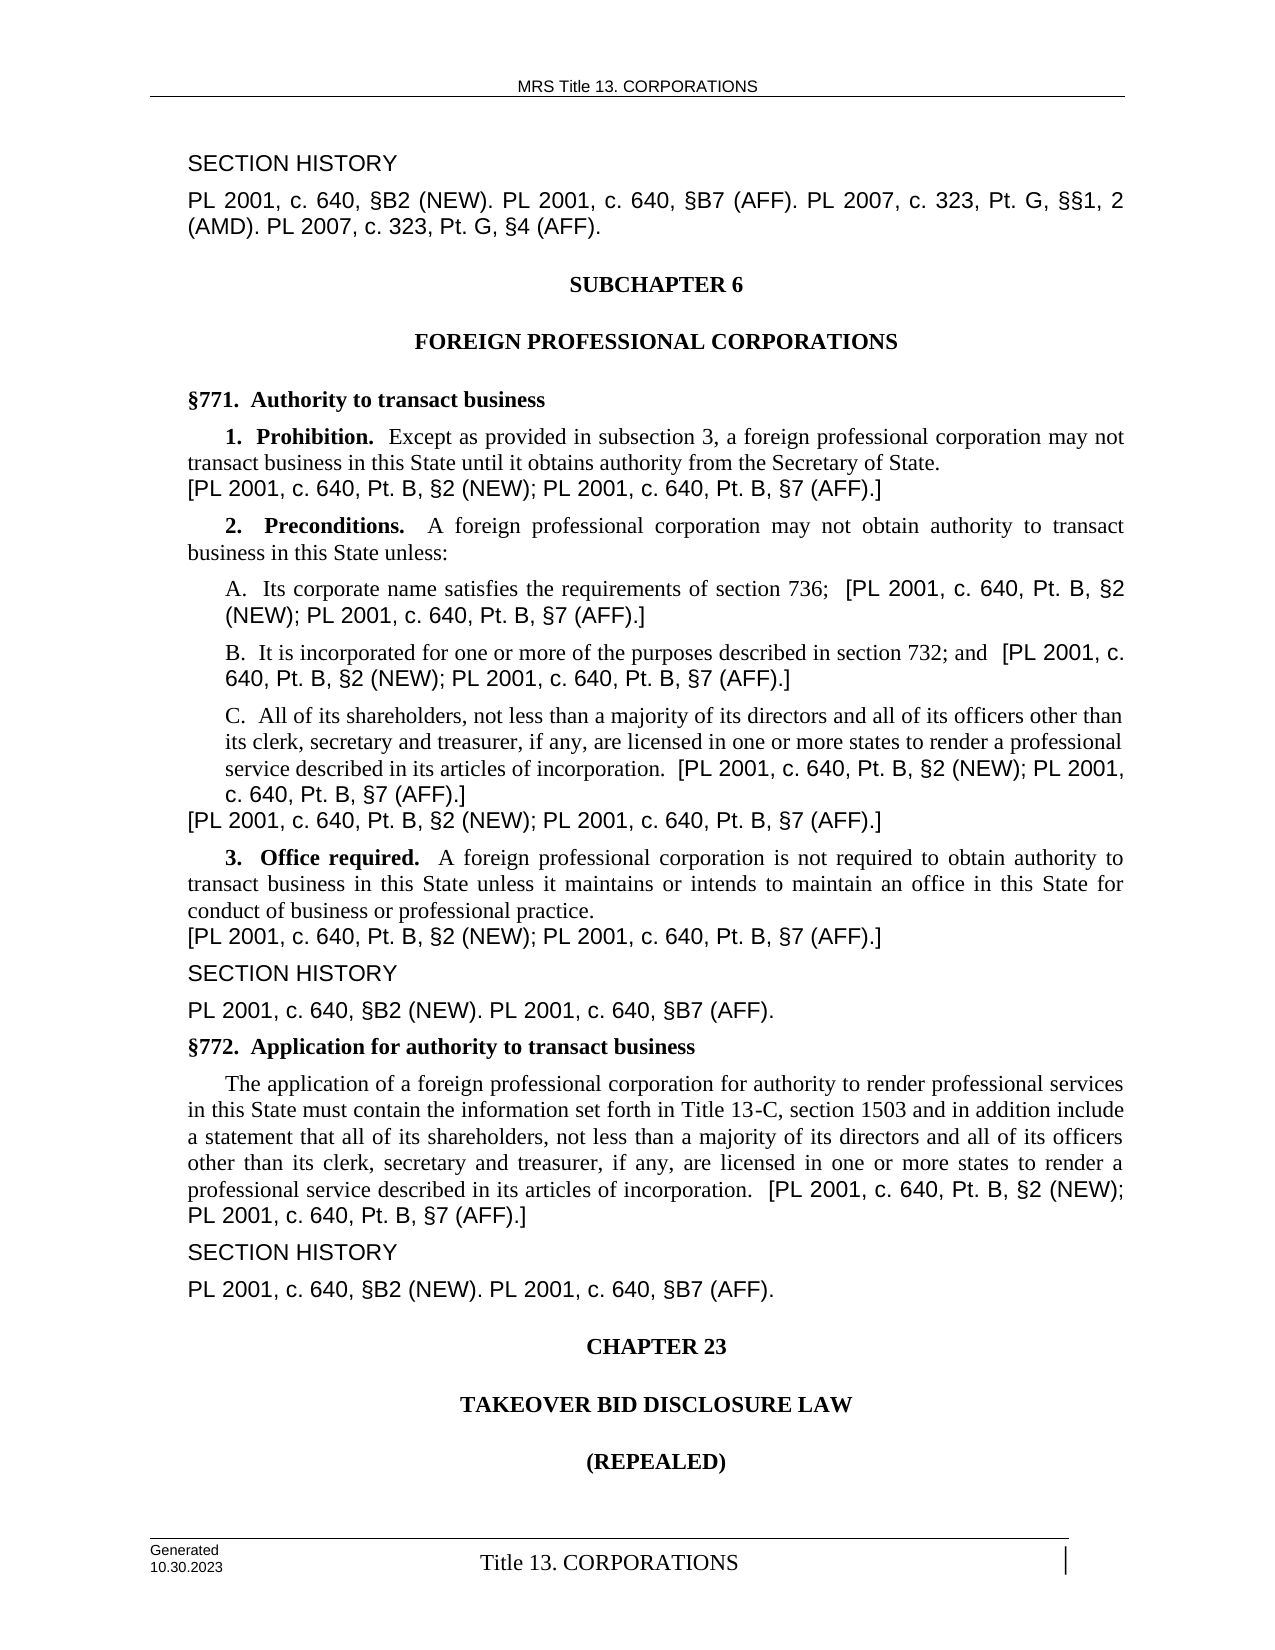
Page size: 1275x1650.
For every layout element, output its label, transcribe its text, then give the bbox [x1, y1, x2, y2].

text §772. Application for authority to transact business [187, 1033, 1125, 1060]
text SECTION HISTORY [187, 960, 1125, 986]
text FOREIGN PROFESSIONAL CORPORATIONS [187, 328, 1125, 355]
text A. Its corporate name satisfies the requirements of section 736; [PL 2001, c. 640, Pt. B, §2 (NEW); PL 2001, c. 640, Pt. B, §7 (AFF).] [225, 575, 1125, 628]
text [PL 2001, c. 640, Pt. B, §2 (NEW); PL 2001, c. 640, Pt. B, §7 (AFF).] [187, 807, 1125, 834]
text PL 2001, c. 640, §B2 (NEW). PL 2001, c. 640, §B7 (AFF). [187, 1276, 1125, 1302]
text SECTION HISTORY [187, 1239, 1125, 1265]
text B. It is incorporated for one or more of the purposes described in section 732; and [PL 2001, c. 640, Pt. B, §2 (NEW); PL 2001, c. 640, Pt. B, §7 (AFF).] [225, 638, 1125, 691]
text C. All of its shareholders, not less than a majority of its directors and all of its officers other than its clerk, secretary and treasurer, if any, are licensed in one or more states to render a professional service described in its articles of incorporation. [PL 2001, c. 640, Pt. B, §2 (NEW); PL 2001, c. 640, Pt. B, §7 (AFF).] [225, 702, 1125, 807]
text [PL 2001, c. 640, Pt. B, §2 (NEW); PL 2001, c. 640, Pt. B, §7 (AFF).] [187, 923, 1125, 949]
text CHAPTER 23 [187, 1333, 1125, 1359]
text [PL 2001, c. 640, Pt. B, §2 (NEW); PL 2001, c. 640, Pt. B, §7 (AFF).] [187, 475, 1125, 502]
text PL 2001, c. 640, §B2 (NEW). PL 2001, c. 640, §B7 (AFF). PL 2007, c. 323, Pt. G, §§1, 2 (AMD). PL 2007, c. 323, Pt. G, §4 (AFF). [187, 187, 1125, 239]
text (REPEALED) [187, 1448, 1125, 1475]
text 3. Office required. A foreign professional corporation is not required to obtain authority to transact business in this State unless it maintains or intends to maintain an office in this State for conduct of business or professional practice. [187, 844, 1125, 923]
text PL 2001, c. 640, §B2 (NEW). PL 2001, c. 640, §B7 (AFF). [187, 997, 1125, 1023]
text 2. Preconditions. A foreign professional corporation may not obtain authority to transact business in this State unless: [187, 512, 1125, 565]
text SUBCHAPTER 6 [187, 271, 1125, 297]
text TAKEOVER BID DISCLOSURE LAW [187, 1391, 1125, 1417]
text 1. Prohibition. Except as provided in subsection 3, a foreign professional corporation may not transact business in this State until it obtains authority from the Secretary of State. [187, 423, 1125, 475]
text The application of a foreign professional corporation for authority to render professional services in this State must contain the information set forth in Title 13‑C, section 1503 and in addition include a statement that all of its shareholders, not less than a majority of its directors and all of its officers other than its clerk, secretary and treasurer, if any, are licensed in one or more states to render a professional service described in its articles of incorporation. [PL 2001, c. 640, Pt. B, §2 (NEW); PL 2001, c. 640, Pt. B, §7 (AFF).] [187, 1070, 1125, 1228]
text §771. Authority to transact business [187, 386, 1125, 412]
text SECTION HISTORY [187, 150, 1125, 176]
